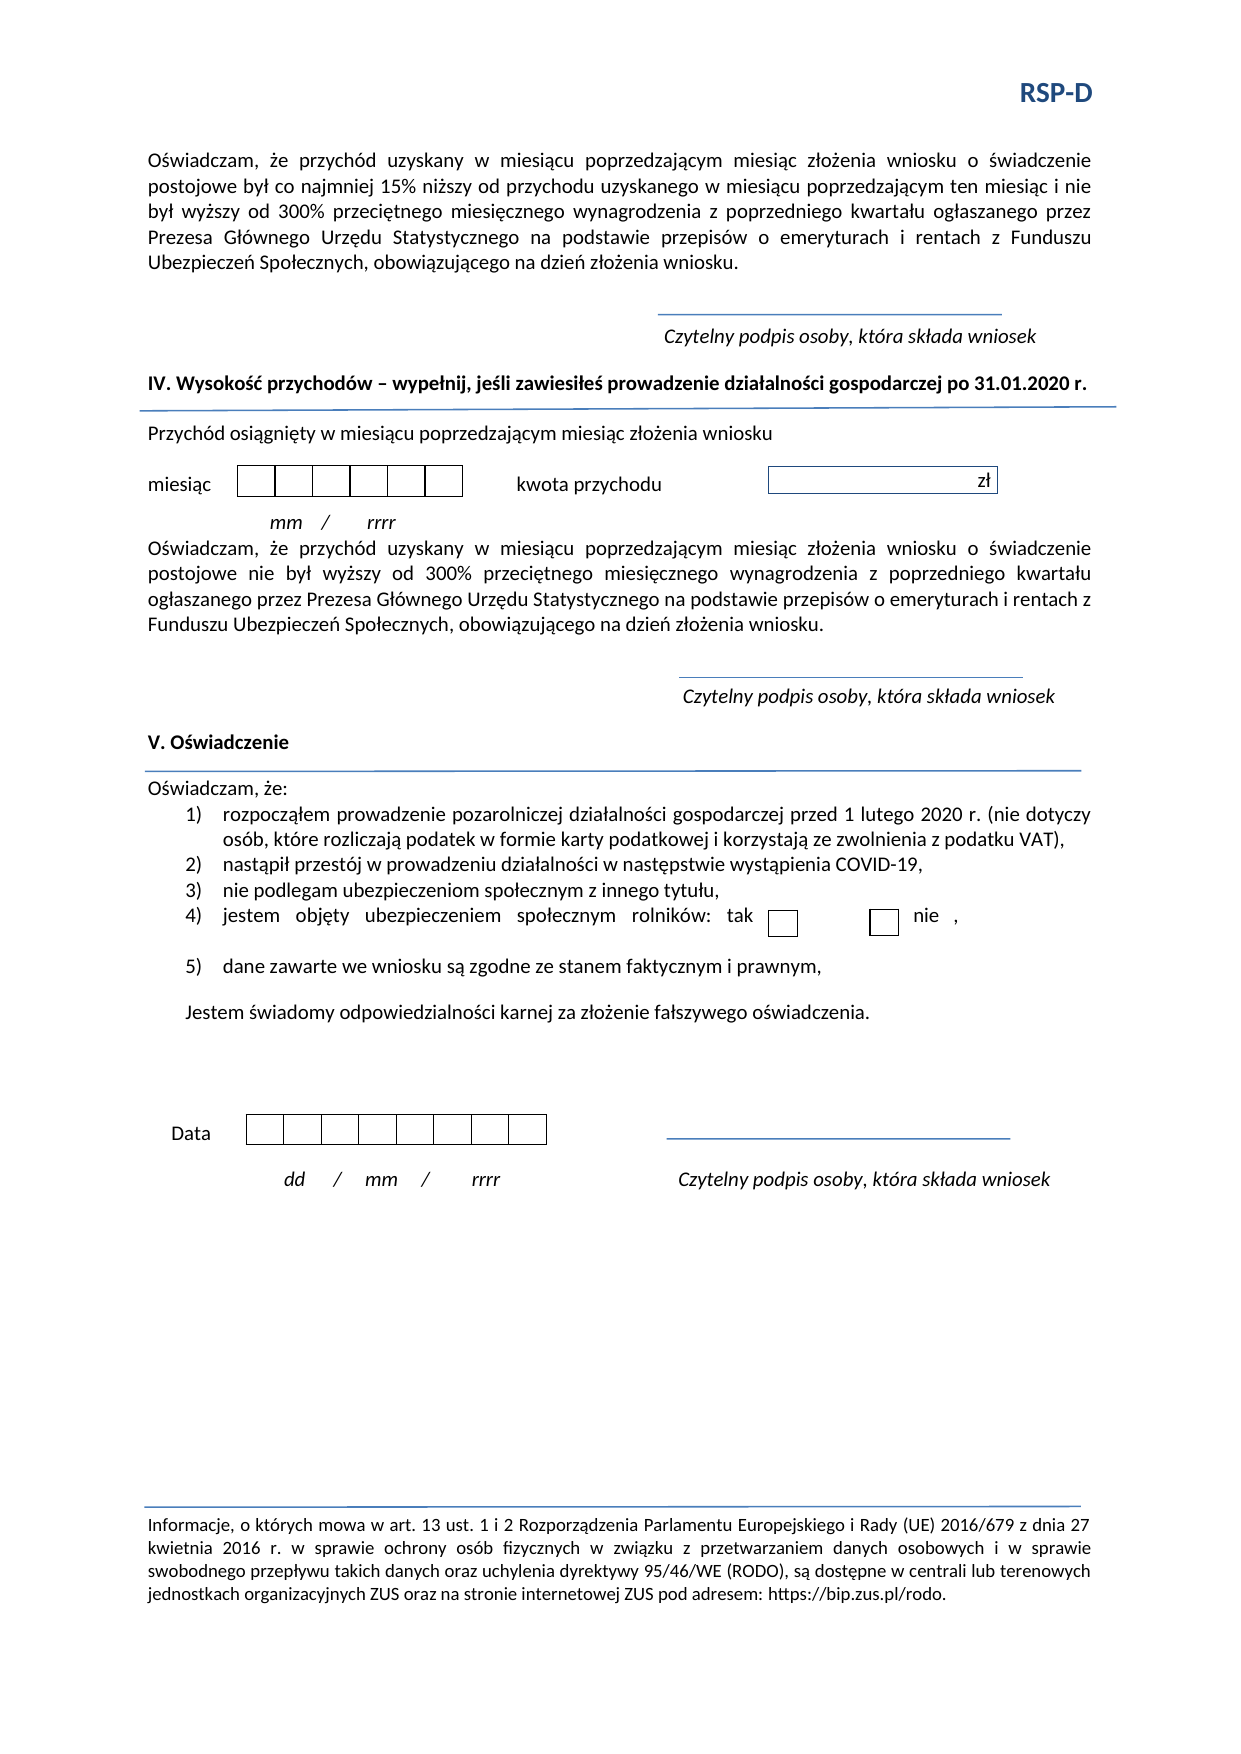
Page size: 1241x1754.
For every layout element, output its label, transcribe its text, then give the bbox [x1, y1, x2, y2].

table_header [276, 466, 312, 496]
table_header [472, 1115, 508, 1144]
text Jestem świadomy odpowiedzialności karnej za złożenie fałszywego oświadczenia. [185, 999, 1093, 1053]
list nastąpił przestój w prowadzeniu działalności w następstwie wystąpienia COVID-19, [185, 852, 1093, 877]
table_header [351, 466, 387, 496]
table_header [313, 466, 349, 496]
text Oświadczam, że przychód uzyskany w miesiącu poprzedzającym miesiąc złożenia wniosku o świadczenie postojowe nie był wyższy od 300% przeciętnego miesięcznego wynagrodzenia z poprzedniego kwartału ogłaszanego przez Prezesa Głównego Urzędu Statystycznego na podstawie przepisów o emeryturach i rentach z Funduszu Ubezpieczeń Społecznych, obowiązującego na dzień złożenia wniosku. [148, 535, 1093, 637]
table_header [284, 1115, 321, 1144]
text dd / mm / rrrr Czytelny podpis osoby, która składa wniosek [148, 1166, 1093, 1192]
table_header [359, 1115, 396, 1144]
table_header [871, 910, 898, 935]
list dane zawarte we wniosku są zgodne ze stanem faktycznym i prawnym, [185, 953, 1093, 979]
text Data [148, 1120, 1093, 1146]
text Czytelny podpis osoby, która składa wniosek [590, 323, 1093, 349]
table_header [426, 466, 462, 496]
list rozpocząłem prowadzenie pozarolniczej działalności gospodarczej przed 1 lutego 2020 r. (nie dotyczy osób, które rozliczają podatek w formie karty podatkowej i korzystają ze zwolnienia z podatku VAT), [185, 801, 1093, 852]
table_header [769, 911, 797, 936]
table_header [397, 1115, 433, 1144]
text Informacje, o których mowa w art. 13 ust. 1 i 2 Rozporządzenia Parlamentu Europejskiego i Rady (UE) 2016/679 z dnia 27 kwietnia 2016 r. w sprawie ochrony osób fizycznych w związku z przetwarzaniem danych osobowych i w sprawie swobodnego przepływu takich danych oraz uchylenia dyrektywy 95/46/WE (RODO), są dostępne w centrali lub terenowych jednostkach organizacyjnych ZUS oraz na stronie internetowej ZUS pod adresem: https://bip.zus.pl/rodo. [148, 1488, 1093, 1605]
table_header [388, 466, 424, 496]
text Przychód osiągnięty w miesiącu poprzedzającym miesiąc złożenia wniosku [148, 421, 1093, 446]
table_header zł [769, 467, 997, 493]
text Oświadczam, że przychód uzyskany w miesiącu poprzedzającym miesiąc złożenia wniosku o świadczenie postojowe był co najmniej 15% niższy od przychodu uzyskanego w miesiącu poprzedzającym ten miesiąc i nie był wyższy od 300% przeciętnego miesięcznego wynagrodzenia z poprzedniego kwartału ogłaszanego przez Prezesa Głównego Urzędu Statystycznego na podstawie przepisów o emeryturach i rentach z Funduszu Ubezpieczeń Społecznych, obowiązującego na dzień złożenia wniosku. [148, 148, 1093, 275]
text V. Oświadczenie [148, 729, 1093, 754]
list jestem objęty ubezpieczeniem społecznym rolników: tak nie , [185, 902, 1093, 928]
text mm / rrrr [148, 509, 1093, 535]
list nie podlegam ubezpieczeniom społecznym z innego tytułu, [185, 877, 1093, 902]
text Czytelny podpis osoby, która składa wniosek [590, 683, 1093, 708]
table_header [247, 1115, 283, 1144]
text Oświadczam, że: [148, 775, 1093, 801]
text IV. Wysokość przychodów – wypełnij, jeśli zawiesiłeś prowadzenie działalności gospodarczej po 31.01.2020 r. [148, 370, 1093, 395]
table_header [238, 466, 274, 496]
table_header [322, 1115, 358, 1144]
text miesiąc kwota przychodu [463, 471, 1093, 497]
text miesiąc kwota przychodu [148, 471, 237, 497]
table_header [434, 1115, 471, 1144]
table_header [509, 1115, 546, 1144]
